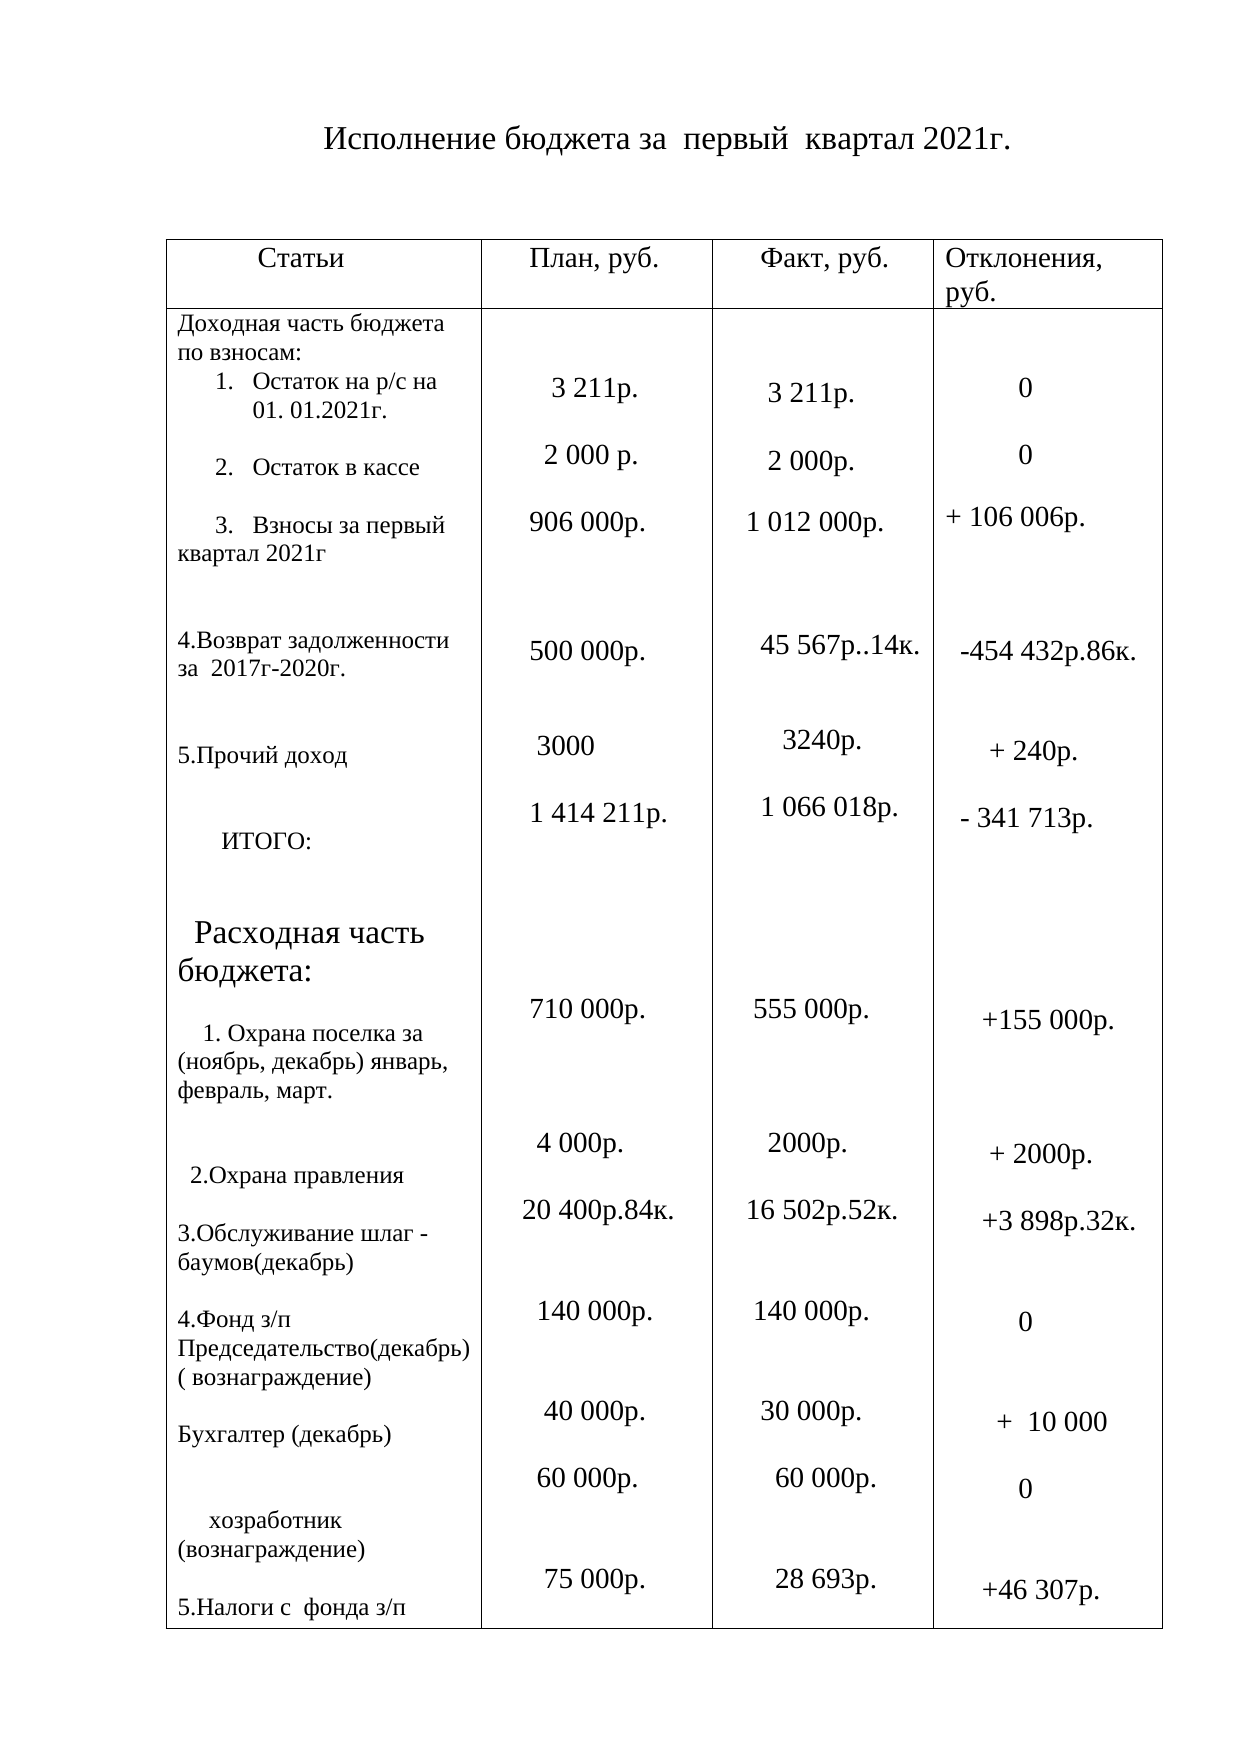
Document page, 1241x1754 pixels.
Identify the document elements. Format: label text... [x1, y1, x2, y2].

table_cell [713, 309, 933, 1628]
table_header План, руб. [482, 240, 712, 307]
table_header Отклонения, руб. [934, 240, 1162, 307]
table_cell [167, 309, 481, 1628]
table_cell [482, 309, 712, 1628]
text Исполнение бюджета за первый квартал 2021г. [177, 118, 1152, 156]
table_header Факт, руб. [713, 240, 933, 307]
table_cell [934, 309, 1162, 1628]
table_header Статьи [167, 240, 481, 307]
